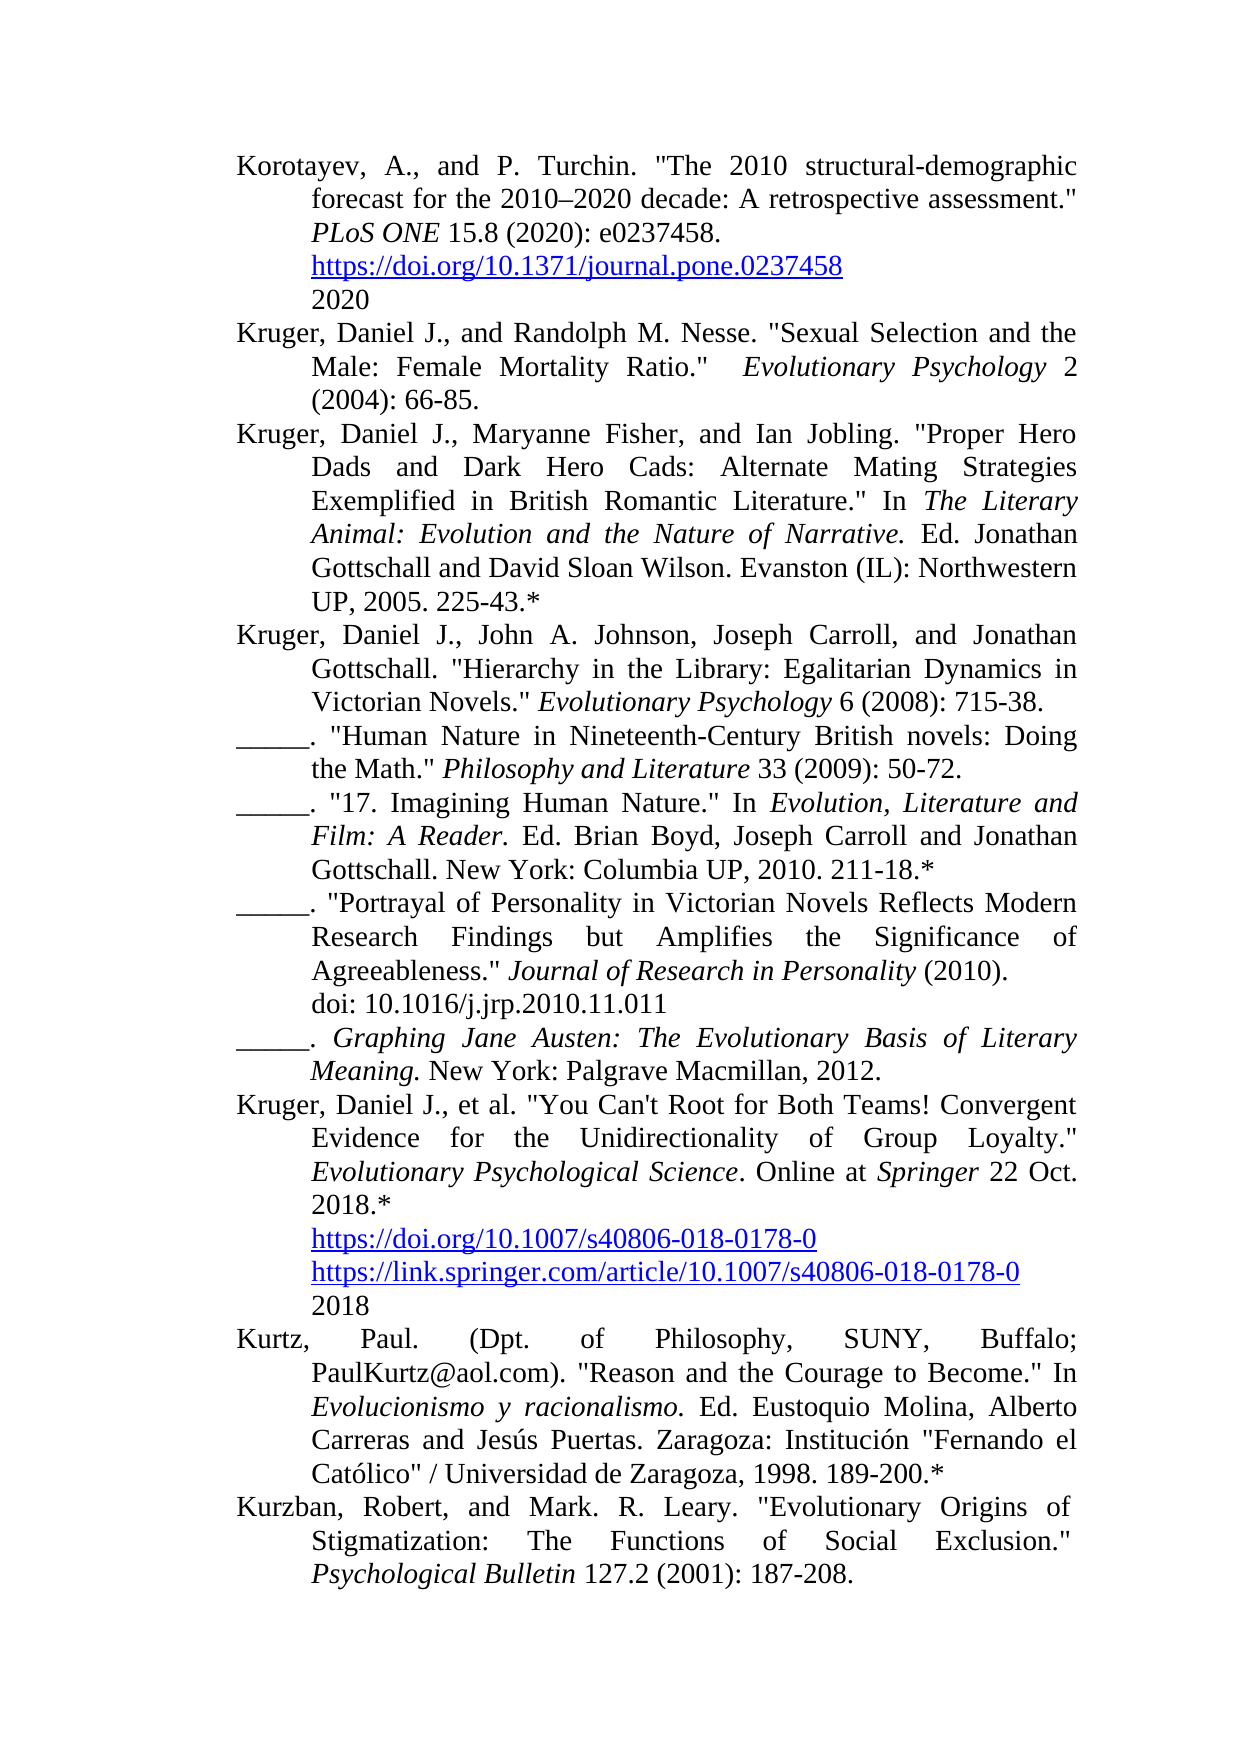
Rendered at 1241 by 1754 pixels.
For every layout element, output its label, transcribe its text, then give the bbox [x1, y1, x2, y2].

text Kruger, Daniel J., John A. Johnson, Joseph Carroll, and Jonathan Gottschall. "Hierarchy in the Library: Egalitarian Dynamics in Victorian Novels." Evolutionary Psychology 6 (2008): 715-38. [236, 617, 1078, 718]
text 2020 [236, 282, 1078, 315]
text _____. "17. Imagining Human Nature." In Evolution, Literature and Film: A Reader. Ed. Brian Boyd, Joseph Carroll and Jonathan Gottschall. New York: Columbia UP, 2010. 211-18.* [236, 785, 1078, 886]
text _____. "Portrayal of Personality in Victorian Novels Reflects Modern Research Findings but Amplifies the Significance of Agreeableness." Journal of Research in Personality (2010). [236, 886, 1078, 986]
text https://doi.org/10.1007/s40806-018-0178-0 [236, 1221, 1078, 1254]
text doi: 10.1016/j.jrp.2010.11.011 [236, 986, 1078, 1020]
text Kruger, Daniel J., Maryanne Fisher, and Ian Jobling. "Proper Hero Dads and Dark Hero Cads: Alternate Mating Strategies Exemplified in British Romantic Literature." In The Literary Animal: Evolution and the Nature of Narrative. Ed. Jonathan Gottschall and David Sloan Wilson. Evanston (IL): Northwestern UP, 2005. 225-43.* [236, 416, 1078, 617]
text https://doi.org/10.1371/journal.pone.0237458 [311, 248, 1078, 282]
text Kurzban, Robert, and Mark. R. Leary. "Evolutionary Origins of Stigmatization: The Functions of Social Exclusion." Psychological Bulletin 127.2 (2001): 187-208. [236, 1489, 1072, 1590]
text Kruger, Daniel J., and Randolph M. Nesse. "Sexual Selection and the Male: Female Mortality Ratio." Evolutionary Psychology 2 (2004): 66-85. [236, 315, 1078, 416]
text _____. Graphing Jane Austen: The Evolutionary Basis of Literary Meaning. New York: Palgrave Macmillan, 2012. [236, 1020, 1078, 1087]
text 2018 [236, 1288, 1078, 1322]
text https://link.springer.com/article/10.1007/s40806-018-0178-0 [236, 1254, 1078, 1288]
text Kurtz, Paul. (Dpt. of Philosophy, SUNY, Buffalo; PaulKurtz@aol.com). "Reason and the Courage to Become." In Evolucionismo y racionalismo. Ed. Eustoquio Molina, Alberto Carreras and Jesús Puertas. Zaragoza: Institución "Fernando el Católico" / Universidad de Zaragoza, 1998. 189-200.* [236, 1322, 1078, 1489]
text _____. "Human Nature in Nineteenth-Century British novels: Doing the Math." Philosophy and Literature 33 (2009): 50-72. [236, 718, 1078, 785]
text Korotayev, A., and P. Turchin. "The 2010 structural-demographic forecast for the 2010–2020 decade: A retrospective assessment." PLoS ONE 15.8 (2020): e0237458. [236, 148, 1078, 248]
text Kruger, Daniel J., et al. "You Can't Root for Both Teams! Convergent Evidence for the Unidirectionality of Group Loyalty." Evolutionary Psychological Science. Online at Springer 22 Oct. 2018.* [236, 1087, 1078, 1221]
